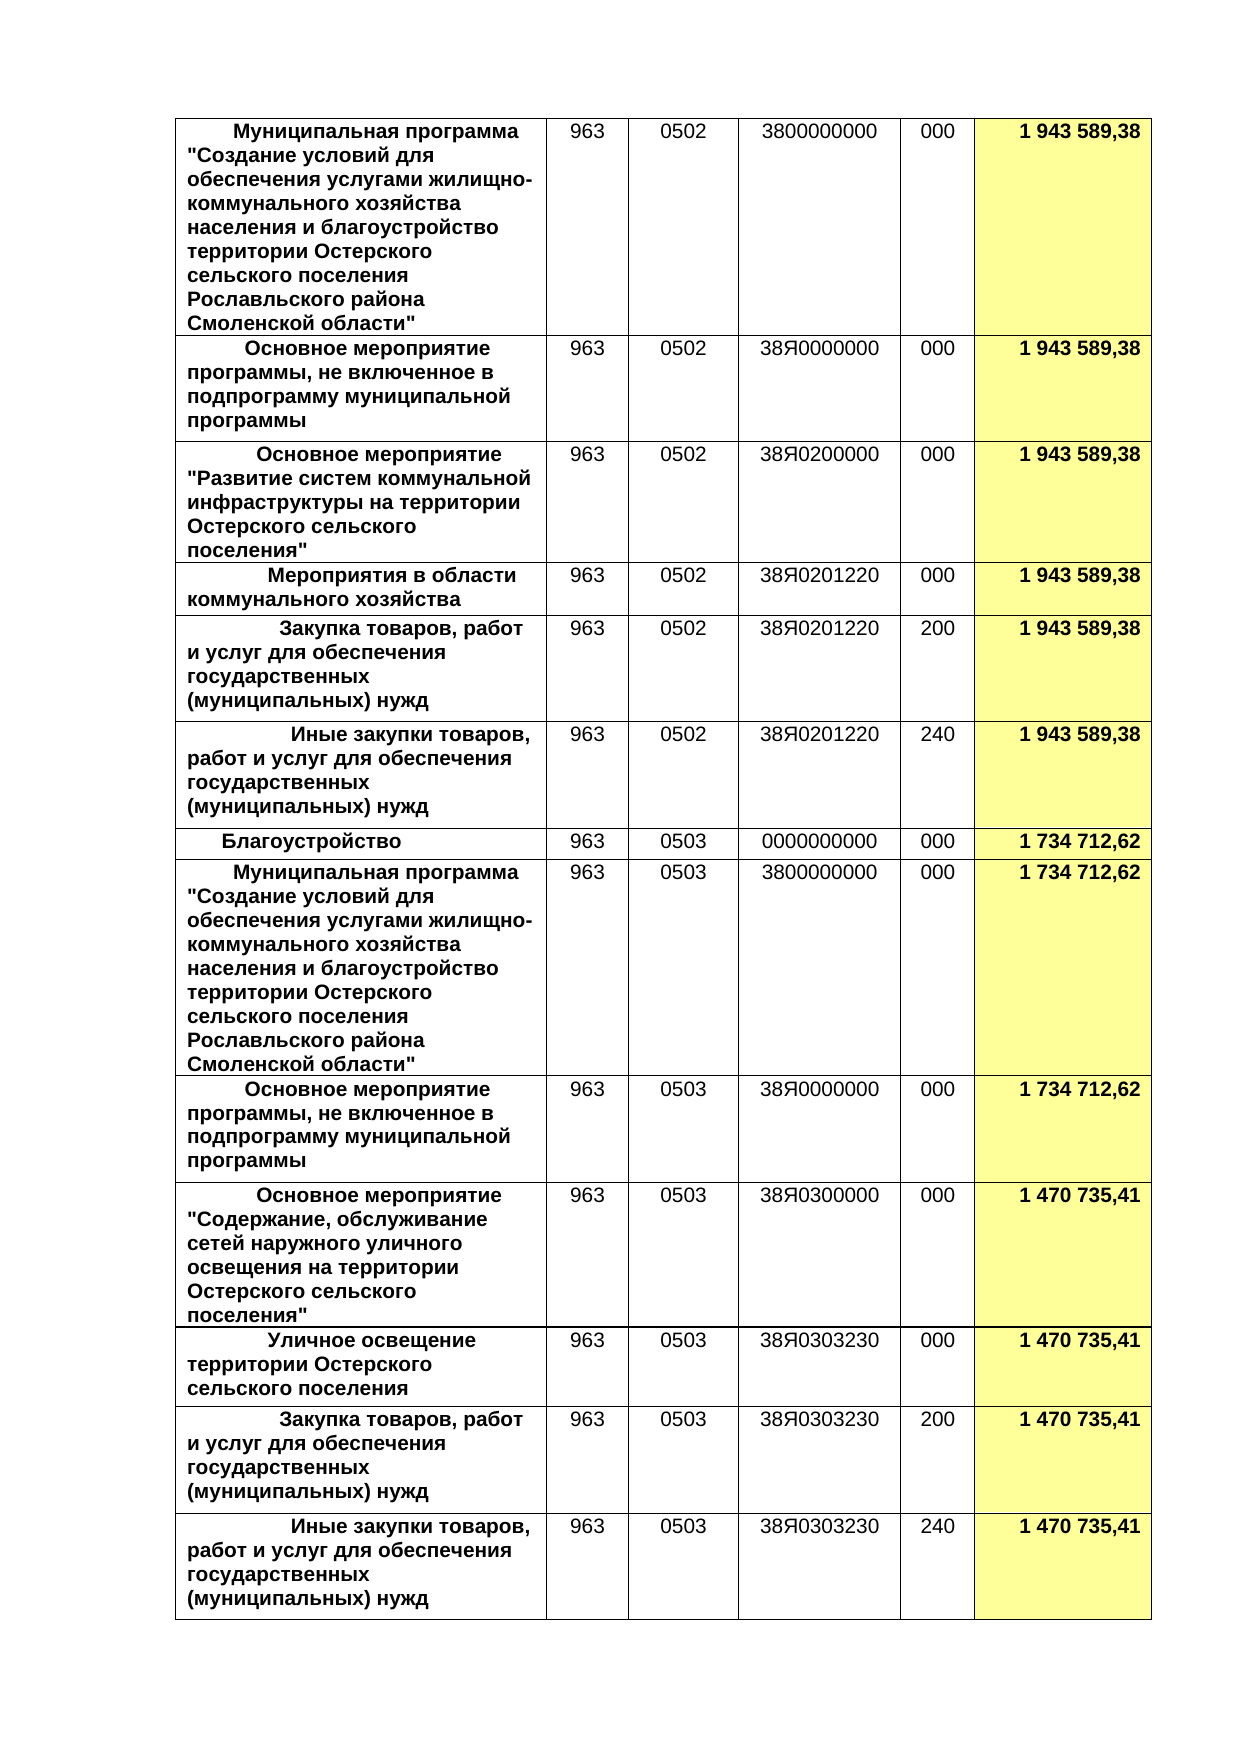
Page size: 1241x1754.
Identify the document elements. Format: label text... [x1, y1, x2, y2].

table_cell 0503 [629, 860, 738, 1075]
table_cell 0503 [629, 1328, 738, 1406]
table_cell Мероприятия в области коммунального хозяйства [176, 563, 546, 615]
table_cell 1 470 735,41 [975, 1407, 1151, 1512]
table_cell 38Я0303230 [739, 1514, 900, 1619]
table_cell 3800000000 [739, 860, 900, 1075]
table_cell 1 470 735,41 [975, 1514, 1151, 1619]
table_cell 0502 [629, 119, 738, 335]
table_cell 000 [901, 442, 974, 562]
table_cell Закупка товаров, работ и услуг для обеспечения государственных (муниципальных) нужд [176, 1407, 546, 1512]
table_cell 0503 [629, 1183, 738, 1326]
table_cell 963 [547, 1076, 628, 1182]
table_cell 000 [901, 119, 974, 335]
table_cell 38Я0300000 [739, 1183, 900, 1326]
table_cell 000 [901, 829, 974, 859]
table_cell 000 [901, 1328, 974, 1406]
table_cell 0502 [629, 616, 738, 721]
table_cell 963 [547, 860, 628, 1075]
table_cell Иные закупки товаров, работ и услуг для обеспечения государственных (муниципальных) нужд [176, 722, 546, 827]
table_cell 38Я0000000 [739, 1076, 900, 1182]
table_cell 38Я0201220 [739, 616, 900, 721]
table_cell 3800000000 [739, 119, 900, 335]
table_cell 0000000000 [739, 829, 900, 859]
table_cell 963 [547, 442, 628, 562]
table_cell 963 [547, 119, 628, 335]
table_cell 963 [547, 1183, 628, 1326]
table_cell 000 [901, 860, 974, 1075]
table_cell 963 [547, 722, 628, 827]
table_cell Благоустройство [176, 829, 546, 859]
table_cell Закупка товаров, работ и услуг для обеспечения государственных (муниципальных) нужд [176, 616, 546, 721]
table_cell 0502 [629, 563, 738, 615]
table_cell 000 [901, 563, 974, 615]
table_cell 963 [547, 1514, 628, 1619]
table_cell 1 943 589,38 [975, 119, 1151, 335]
table_cell 38Я0201220 [739, 563, 900, 615]
table_cell Основное мероприятие программы, не включенное в подпрограмму муниципальной программы [176, 336, 546, 441]
table_cell 963 [547, 336, 628, 441]
table_cell 1 943 589,38 [975, 616, 1151, 721]
table_cell 0502 [629, 442, 738, 562]
table_cell Муниципальная программа "Создание условий для обеспечения услугами жилищно-коммунального хозяйства населения и благоустройство территории Остерского сельского поселения Рославльского района Смоленской области" [176, 119, 546, 335]
table_cell 240 [901, 1514, 974, 1619]
table_cell 200 [901, 616, 974, 721]
table_cell Основное мероприятие "Развитие систем коммунальной инфраструктуры на территории Остерского сельского поселения" [176, 442, 546, 562]
table_cell 963 [547, 829, 628, 859]
table_cell Основное мероприятие программы, не включенное в подпрограмму муниципальной программы [176, 1076, 546, 1182]
table_cell 963 [547, 563, 628, 615]
table_cell 38Я0000000 [739, 336, 900, 441]
table_cell 0502 [629, 722, 738, 827]
table_cell Муниципальная программа "Создание условий для обеспечения услугами жилищно-коммунального хозяйства населения и благоустройство территории Остерского сельского поселения Рославльского района Смоленской области" [176, 860, 546, 1075]
table_cell 1 943 589,38 [975, 722, 1151, 827]
table_cell 0502 [629, 336, 738, 441]
table_cell 963 [547, 1407, 628, 1512]
table_cell 0503 [629, 1407, 738, 1512]
table_cell Основное мероприятие "Содержание, обслуживание сетей наружного уличного освещения на территории Остерского сельского поселения" [176, 1183, 546, 1326]
table_cell 1 943 589,38 [975, 563, 1151, 615]
table_cell 0503 [629, 1514, 738, 1619]
table_cell 200 [901, 1407, 974, 1512]
table_cell 1 470 735,41 [975, 1183, 1151, 1326]
table_cell 0503 [629, 829, 738, 859]
table_cell 000 [901, 1076, 974, 1182]
table_cell Уличное освещение территории Остерского сельского поселения [176, 1328, 546, 1406]
table_cell 000 [901, 336, 974, 441]
table_cell Иные закупки товаров, работ и услуг для обеспечения государственных (муниципальных) нужд [176, 1514, 546, 1619]
table_cell 963 [547, 616, 628, 721]
table_cell 38Я0303230 [739, 1407, 900, 1512]
table_cell 963 [547, 1328, 628, 1406]
table_cell 1 943 589,38 [975, 442, 1151, 562]
table_cell 240 [901, 722, 974, 827]
table_cell 1 734 712,62 [975, 829, 1151, 859]
table_cell 1 943 589,38 [975, 336, 1151, 441]
table_cell 1 470 735,41 [975, 1328, 1151, 1406]
table_cell 1 734 712,62 [975, 1076, 1151, 1182]
table_cell 1 734 712,62 [975, 860, 1151, 1075]
table_cell 38Я0303230 [739, 1328, 900, 1406]
table_cell 38Я0201220 [739, 722, 900, 827]
table_cell 0503 [629, 1076, 738, 1182]
table_cell 38Я0200000 [739, 442, 900, 562]
table_cell 000 [901, 1183, 974, 1326]
